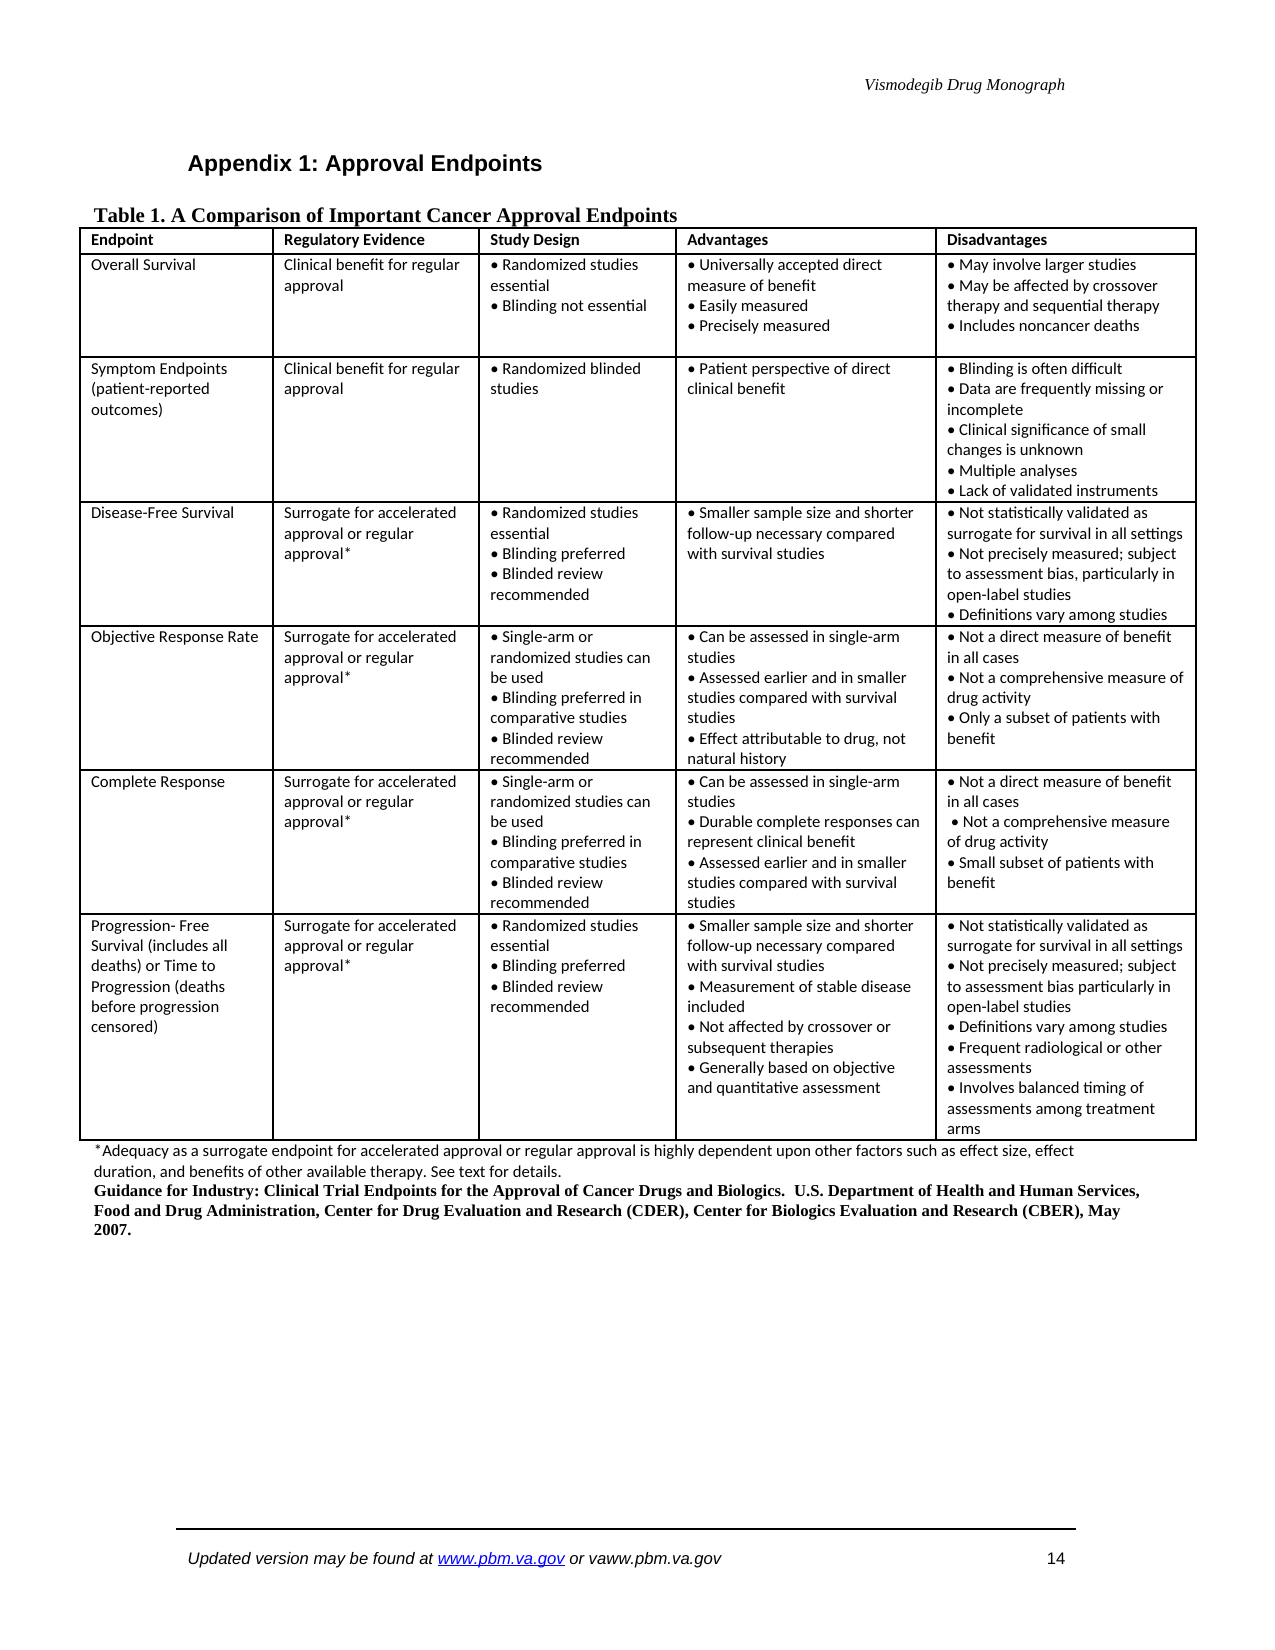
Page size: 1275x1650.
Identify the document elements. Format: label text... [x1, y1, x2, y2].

table_cell Complete Response [81, 771, 272, 913]
table_cell • Single-arm or randomized studies can be used • Blinding preferred in comparative studies • Blinded review recommended [480, 627, 675, 769]
table_header Endpoint [81, 229, 272, 253]
table_cell • Can be assessed in single-arm studies • Durable complete responses can represent clinical benefit • Assessed earlier and in smaller studies compared with survival studies [677, 771, 935, 913]
table_cell • Randomized studies essential • Blinding preferred • Blinded review recommended [480, 915, 675, 1138]
table_cell Symptom Endpoints (patient-reported outcomes) [81, 358, 272, 501]
table_cell Clinical benefit for regular approval [274, 358, 478, 501]
table_cell • Universally accepted direct measure of benefit • Easily measured • Precisely measured [677, 255, 935, 356]
table_cell Surrogate for accelerated approval or regular approval* [274, 627, 478, 769]
table_cell • Not a direct measure of benefit in all cases • Not a comprehensive measure of drug activity • Only a subset of patients with benefit [937, 627, 1195, 769]
table_cell • Single-arm or randomized studies can be used • Blinding preferred in comparative studies • Blinded review recommended [480, 771, 675, 913]
text Table 1. A Comparison of Important Cancer Approval Endpoints [94, 203, 1087, 227]
table_cell Surrogate for accelerated approval or regular approval* [274, 503, 478, 624]
table_header Regulatory Evidence [274, 229, 478, 253]
table_header Study Design [480, 229, 675, 253]
table_cell Overall Survival [81, 255, 272, 356]
table_header Disadvantages [937, 229, 1195, 253]
text Guidance for Industry: Clinical Trial Endpoints for the Approval of Cancer Drugs and Biologics. U.S. Department of Health and Human Services, Food and Drug Administration, Center for Drug Evaluation and Research (CDER), Center for Biologics Evaluation and Research (CBER), May 2007. [94, 1181, 1144, 1239]
table_cell • Not statistically validated as surrogate for survival in all settings • Not precisely measured; subject to assessment bias particularly in open-label studies • Definitions vary among studies • Frequent radiological or other assessments • Involves balanced timing of assessments among treatment arms [937, 915, 1195, 1138]
table_cell • Randomized blinded studies [480, 358, 675, 501]
table_cell • Patient perspective of direct clinical benefit [677, 358, 935, 501]
table_cell • Can be assessed in single-arm studies • Assessed earlier and in smaller studies compared with survival studies • Effect attributable to drug, not natural history [677, 627, 935, 769]
table_cell • Randomized studies essential • Blinding not essential [480, 255, 675, 356]
table_cell • Smaller sample size and shorter follow-up necessary compared with survival studies [677, 503, 935, 624]
table_cell Clinical benefit for regular approval [274, 255, 478, 356]
table_cell • Smaller sample size and shorter follow-up necessary compared with survival studies • Measurement of stable disease included • Not affected by crossover or subsequent therapies • Generally based on objective and quantitative assessment [677, 915, 935, 1138]
table_cell • Not statistically validated as surrogate for survival in all settings • Not precisely measured; subject to assessment bias, particularly in open-label studies • Definitions vary among studies [937, 503, 1195, 624]
table_header Advantages [677, 229, 935, 253]
table_cell Disease-Free Survival [81, 503, 272, 624]
table_cell Surrogate for accelerated approval or regular approval* [274, 771, 478, 913]
table_cell Objective Response Rate [81, 627, 272, 769]
table_cell • May involve larger studies • May be affected by crossover therapy and sequential therapy • Includes noncancer deaths [937, 255, 1195, 356]
table_cell • Randomized studies essential • Blinding preferred • Blinded review recommended [480, 503, 675, 624]
table_cell Surrogate for accelerated approval or regular approval* [274, 915, 478, 1138]
text Appendix 1: Approval Endpoints [187, 150, 1087, 176]
table_cell • Blinding is often difficult • Data are frequently missing or incomplete • Clinical significance of small changes is unknown • Multiple analyses • Lack of validated instruments [937, 358, 1195, 501]
table_cell • Not a direct measure of benefit in all cases • Not a comprehensive measure of drug activity • Small subset of patients with benefit [937, 771, 1195, 913]
table_cell Progression- Free Survival (includes all deaths) or Time to Progression (deaths before progression censored) [81, 915, 272, 1138]
text *Adequacy as a surrogate endpoint for accelerated approval or regular approval is highly dependent upon other factors such as effect size, effect duration, and benefits of other available therapy. See text for details. [94, 1141, 1087, 1181]
